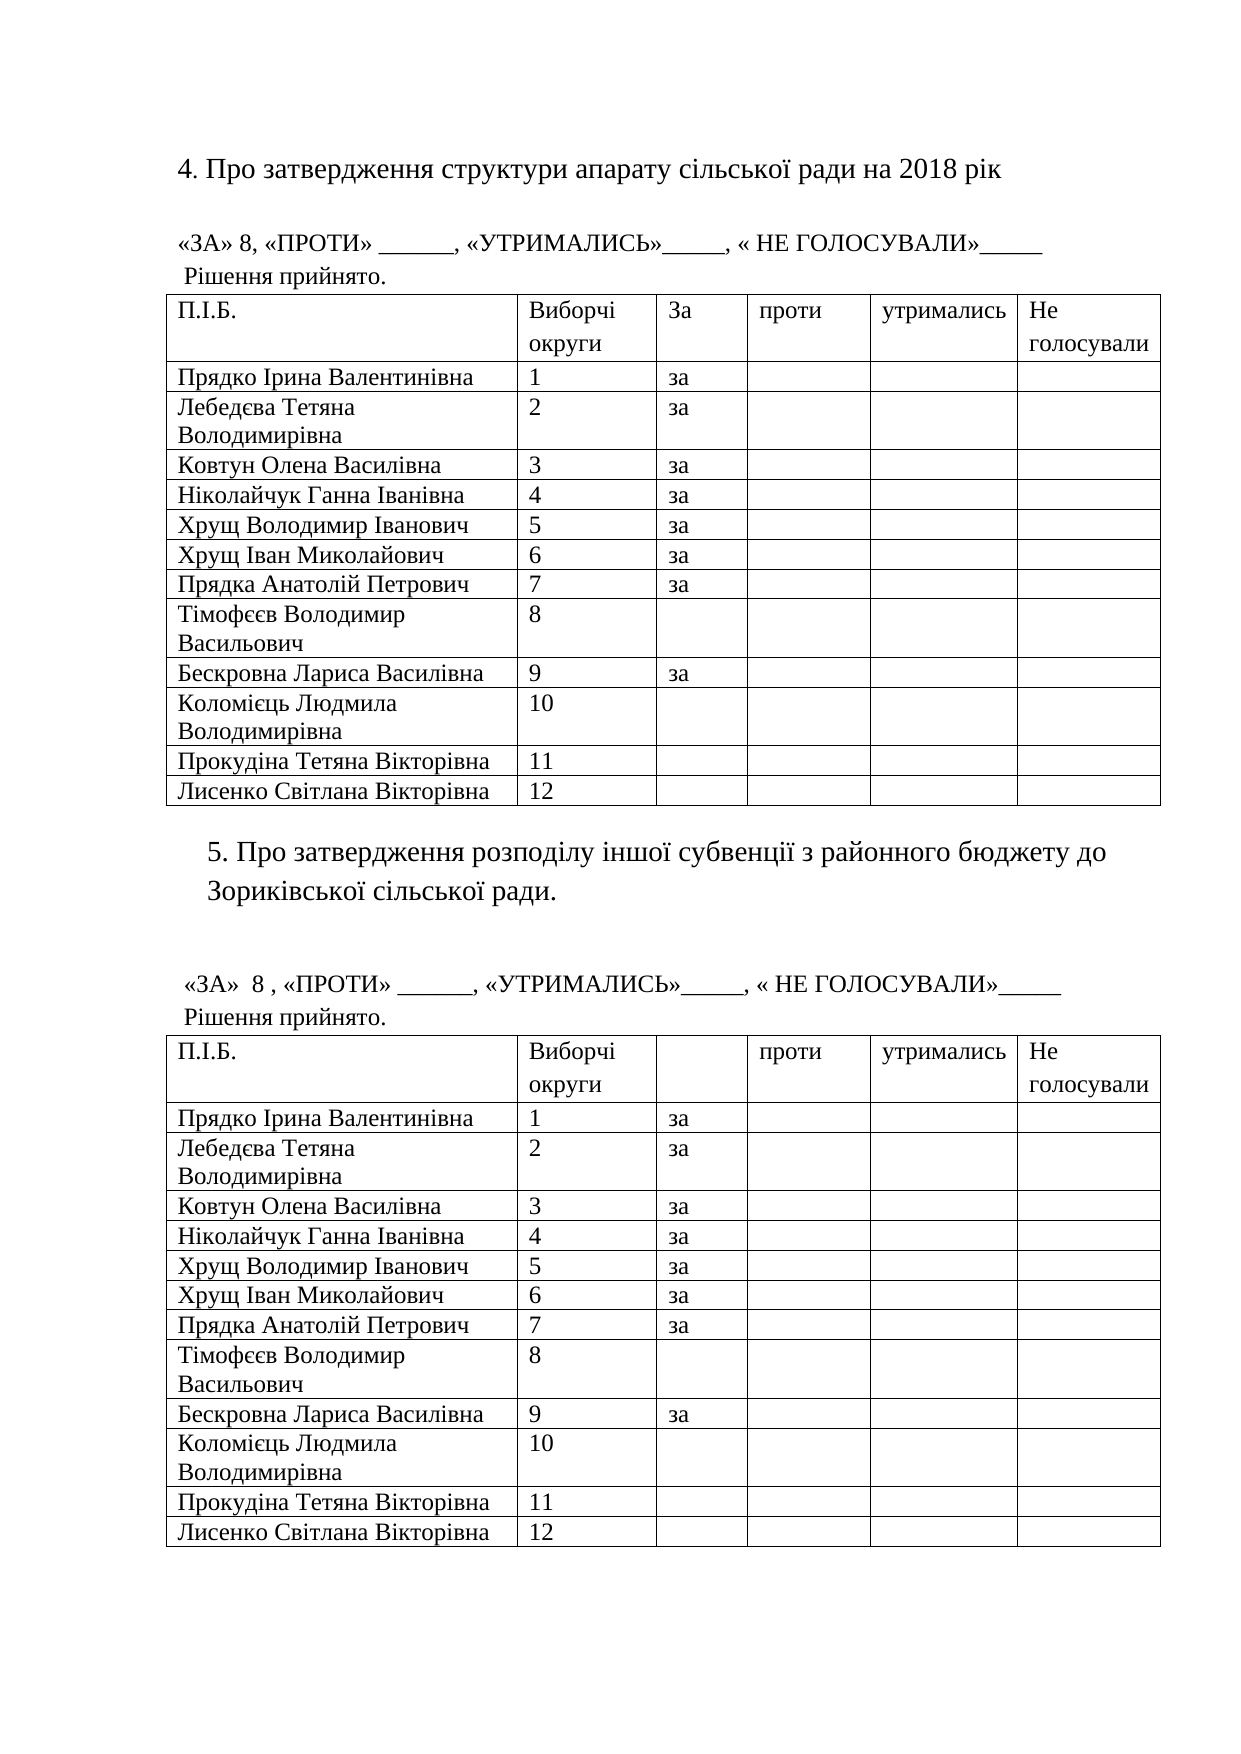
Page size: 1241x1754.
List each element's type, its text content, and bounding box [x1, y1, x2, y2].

table_cell 4 [518, 1221, 656, 1250]
text Рішення прийнято. [177, 261, 1152, 290]
table_cell за [657, 362, 747, 391]
table_cell [748, 776, 870, 805]
table_cell 12 [518, 1517, 656, 1546]
table_cell [871, 1221, 1017, 1250]
table_cell Лебедєва Тетяна Володимирівна [167, 392, 517, 449]
text «ЗА» 8 , «ПРОТИ» ______, «УТРИМАЛИСЬ»_____, « НЕ ГОЛОСУВАЛИ»_____ [177, 969, 1152, 998]
table_cell Лисенко Світлана Вікторівна [167, 1517, 517, 1546]
table_cell [657, 1517, 747, 1546]
table_cell [657, 776, 747, 805]
table_cell 5 [518, 510, 656, 539]
table_cell [748, 392, 870, 449]
table_cell [748, 450, 870, 479]
table_cell [871, 1487, 1017, 1516]
table_cell [1018, 540, 1160, 568]
table_cell 11 [518, 1487, 656, 1516]
table_cell [1018, 1281, 1160, 1309]
table_cell [871, 570, 1017, 598]
table_cell Лебедєва Тетяна Володимирівна [167, 1133, 517, 1190]
table_cell 11 [518, 746, 656, 775]
table_cell Тімофєєв Володимир Васильович [167, 1340, 517, 1398]
text 5. Про затвердження розподілу іншої субвенції з районного бюджету до Зориківської сільської ради. [207, 834, 1152, 907]
table_cell [1018, 746, 1160, 775]
table_cell [657, 746, 747, 775]
table_cell 4 [518, 480, 656, 509]
table_cell [871, 776, 1017, 805]
table_cell [748, 540, 870, 568]
table_cell Хрущ Володимир Іванович [167, 1251, 517, 1279]
table_cell [871, 510, 1017, 539]
table_header проти [748, 1036, 870, 1102]
table_cell 1 [518, 1103, 656, 1132]
table_cell [1018, 599, 1160, 657]
table_cell 5 [518, 1251, 656, 1279]
table_cell 2 [518, 1133, 656, 1190]
table_cell [1018, 1517, 1160, 1546]
table_cell 6 [518, 540, 656, 568]
table_cell за [657, 1103, 747, 1132]
table_cell за [657, 1281, 747, 1309]
table_cell [748, 1103, 870, 1132]
table_cell [871, 1281, 1017, 1309]
table_cell Прядка Анатолій Петрович [167, 570, 517, 598]
table_cell [748, 1221, 870, 1250]
table_cell 8 [518, 1340, 656, 1398]
table_cell [1018, 688, 1160, 745]
table_cell за [657, 1221, 747, 1250]
table_cell Хрущ Іван Миколайович [167, 540, 517, 568]
table_cell Ковтун Олена Василівна [167, 450, 517, 479]
table_cell Тімофєєв Володимир Васильович [167, 599, 517, 657]
table_header Не голосували [1018, 1036, 1160, 1102]
table_cell [1018, 1399, 1160, 1427]
table_cell Ковтун Олена Василівна [167, 1191, 517, 1220]
table_cell [871, 658, 1017, 687]
table_cell [1018, 1340, 1160, 1398]
table_cell [657, 1429, 747, 1486]
table_cell [871, 540, 1017, 568]
table_cell 3 [518, 450, 656, 479]
table_cell [748, 658, 870, 687]
table_cell [657, 599, 747, 657]
table_cell [748, 1281, 870, 1309]
table_cell [748, 1133, 870, 1190]
table_cell [748, 510, 870, 539]
table_cell [748, 480, 870, 509]
table_cell 2 [518, 392, 656, 449]
table_cell Прядка Анатолій Петрович [167, 1310, 517, 1339]
table_cell за [657, 540, 747, 568]
table_cell [1018, 570, 1160, 598]
table_cell за [657, 1133, 747, 1190]
table_cell за [657, 392, 747, 449]
table_cell Бескровна Лариса Василівна [167, 1399, 517, 1427]
table_cell [748, 362, 870, 391]
table_cell [871, 480, 1017, 509]
table_cell [748, 1429, 870, 1486]
table_cell 10 [518, 688, 656, 745]
table_cell [748, 570, 870, 598]
table_cell за [657, 480, 747, 509]
table_cell 7 [518, 1310, 656, 1339]
table_cell за [657, 1310, 747, 1339]
table_cell [1018, 392, 1160, 449]
table_cell [1018, 776, 1160, 805]
table_cell Хрущ Іван Миколайович [167, 1281, 517, 1309]
table_cell 7 [518, 570, 656, 598]
table_cell [871, 599, 1017, 657]
table_cell 9 [518, 1399, 656, 1427]
table_cell Ніколайчук Ганна Іванівна [167, 1221, 517, 1250]
table_cell [1018, 1310, 1160, 1339]
table_cell [748, 1487, 870, 1516]
table_cell [1018, 510, 1160, 539]
table_cell 1 [518, 362, 656, 391]
table_cell 6 [518, 1281, 656, 1309]
table_cell Коломієць Людмила Володимирівна [167, 1429, 517, 1486]
table_header Виборчі округи [518, 295, 656, 361]
table_cell [657, 1340, 747, 1398]
text «ЗА» 8, «ПРОТИ» ______, «УТРИМАЛИСЬ»_____, « НЕ ГОЛОСУВАЛИ»_____ [177, 228, 1152, 257]
table_cell [1018, 1133, 1160, 1190]
table_cell [871, 362, 1017, 391]
table_cell за [657, 510, 747, 539]
table_cell за [657, 1399, 747, 1427]
table_cell [871, 688, 1017, 745]
table_cell 12 [518, 776, 656, 805]
table_cell [657, 1487, 747, 1516]
table_cell [871, 1517, 1017, 1546]
table_header П.І.Б. [167, 1036, 517, 1102]
table_cell за [657, 570, 747, 598]
table_cell [871, 746, 1017, 775]
table_cell [871, 1103, 1017, 1132]
table_cell [871, 392, 1017, 449]
table_header Не голосували [1018, 295, 1160, 361]
table_cell Прядко Ірина Валентинівна [167, 1103, 517, 1132]
table_cell Ніколайчук Ганна Іванівна [167, 480, 517, 509]
table_cell Прокудіна Тетяна Вікторівна [167, 1487, 517, 1516]
table_cell за [657, 658, 747, 687]
table_cell [748, 1340, 870, 1398]
table_cell за [657, 1251, 747, 1279]
table_cell за [657, 450, 747, 479]
text Рішення прийнято. [177, 1002, 1152, 1031]
table_cell [748, 746, 870, 775]
table_cell [1018, 1221, 1160, 1250]
table_cell [748, 1399, 870, 1427]
table_cell Хрущ Володимир Іванович [167, 510, 517, 539]
table_cell Лисенко Світлана Вікторівна [167, 776, 517, 805]
table_cell [1018, 1429, 1160, 1486]
table_cell [871, 1251, 1017, 1279]
table_cell [871, 1133, 1017, 1190]
table_header Виборчі округи [518, 1036, 656, 1102]
table_cell 8 [518, 599, 656, 657]
table_cell Прокудіна Тетяна Вікторівна [167, 746, 517, 775]
table_cell Прядко Ірина Валентинівна [167, 362, 517, 391]
table_cell [748, 1517, 870, 1546]
table_cell Коломієць Людмила Володимирівна [167, 688, 517, 745]
table_cell [1018, 450, 1160, 479]
table_cell [1018, 1487, 1160, 1516]
table_cell [871, 1340, 1017, 1398]
table_header утримались [871, 295, 1017, 361]
table_header [657, 1036, 747, 1102]
table_cell [871, 1310, 1017, 1339]
table_header утримались [871, 1036, 1017, 1102]
table_header проти [748, 295, 870, 361]
table_cell [748, 1310, 870, 1339]
table_cell [1018, 1191, 1160, 1220]
table_cell [871, 1429, 1017, 1486]
table_cell [1018, 362, 1160, 391]
table_cell [748, 1191, 870, 1220]
text 4. Про затвердження структури апарату сільської ради на 2018 рік [177, 151, 1152, 185]
table_cell [1018, 1251, 1160, 1279]
table_header За [657, 295, 747, 361]
table_cell [657, 688, 747, 745]
table_cell [748, 1251, 870, 1279]
table_cell [1018, 1103, 1160, 1132]
table_cell [871, 1399, 1017, 1427]
table_cell 9 [518, 658, 656, 687]
table_cell [871, 450, 1017, 479]
table_cell [748, 599, 870, 657]
table_cell [1018, 480, 1160, 509]
table_cell [1018, 658, 1160, 687]
table_cell Бескровна Лариса Василівна [167, 658, 517, 687]
table_cell за [657, 1191, 747, 1220]
table_cell 3 [518, 1191, 656, 1220]
table_header П.І.Б. [167, 295, 517, 361]
table_cell [871, 1191, 1017, 1220]
table_cell [748, 688, 870, 745]
table_cell 10 [518, 1429, 656, 1486]
